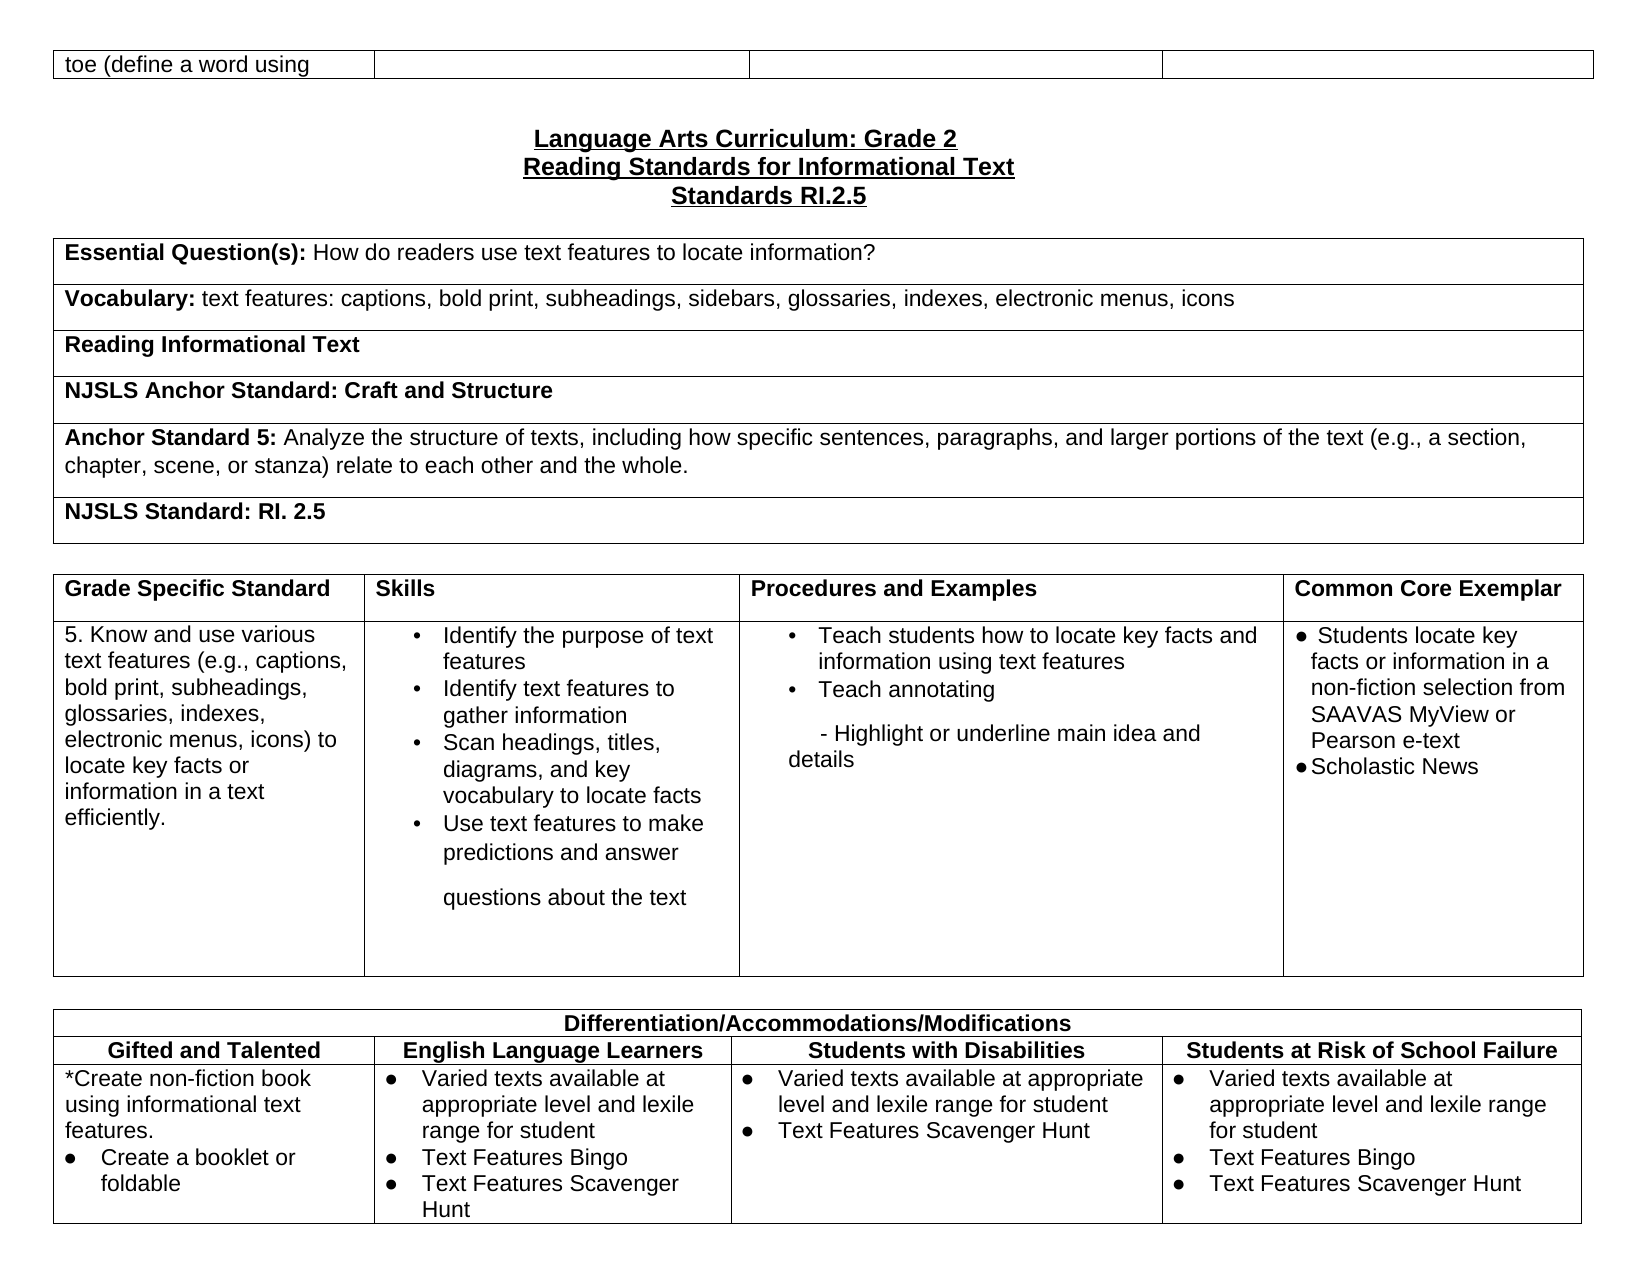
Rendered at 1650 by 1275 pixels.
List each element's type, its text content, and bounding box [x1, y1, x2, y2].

table_cell Varied texts available at appropriate level and lexile range for student Text Features Scavenger Hunt [732, 1065, 1162, 1223]
text Language Arts Curriculum: Grade 2 [75, 123, 1416, 152]
table_cell *Create non-fiction book using informational text features. Create a booklet or foldable [54, 1065, 374, 1223]
table_cell 5. Know and use various text features (e.g., captions, bold print, subheadings, glossaries, indexes, electronic menus, icons) to locate key facts or information in a text efficiently. [54, 622, 364, 976]
table_cell Students with Disabilities [732, 1037, 1162, 1063]
table_header Essential Question(s): How do readers use text features to locate information? [54, 239, 1583, 284]
table_header Skills [365, 575, 739, 621]
table_cell Students locate key facts or information in a non-fiction selection from SAAVAS MyView or Pearson e-text Scholastic News [1284, 622, 1583, 976]
table_header Grade Specific Standard [54, 575, 364, 621]
text Reading Standards for Informational Text [75, 152, 1462, 181]
text Standards RI.2.5 [75, 181, 1462, 210]
table_cell Students at Risk of School Failure [1163, 1037, 1581, 1063]
table_cell NJSLS Anchor Standard: Craft and Structure [54, 377, 1583, 422]
table_header Procedures and Examples [740, 575, 1283, 621]
table_header Common Core Exemplar [1284, 575, 1583, 621]
table_header Differentiation/Accommodations/Modifications [54, 1010, 1581, 1036]
table_cell Vocabulary: text features: captions, bold print, subheadings, sidebars, glossaries, indexes, electronic menus, icons [54, 285, 1583, 330]
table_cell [750, 51, 1162, 77]
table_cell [1163, 51, 1593, 77]
table_cell Anchor Standard 5: Analyze the structure of texts, including how specific sentences, paragraphs, and larger portions of the text (e.g., a section, chapter, scene, or stanza) relate to each other and the whole. [54, 424, 1583, 497]
table_cell Teach students how to locate key facts and information using text features Teach annotating - Highlight or underline main idea and details [740, 622, 1283, 976]
table_cell Gifted and Talented [54, 1037, 374, 1063]
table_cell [375, 51, 749, 77]
table_cell English Language Learners [375, 1037, 731, 1063]
table_cell Varied texts available at appropriate level and lexile range for student Text Features Bingo Text Features Scavenger Hunt [375, 1065, 731, 1223]
table_cell Reading Informational Text [54, 331, 1583, 376]
table_cell Varied texts available at appropriate level and lexile range for student Text Features Bingo Text Features Scavenger Hunt [1163, 1065, 1581, 1223]
table_cell NJSLS Standard: RI. 2.5 [54, 498, 1583, 543]
table_cell Identify the purpose of text features Identify text features to gather information Scan headings, titles, diagrams, and key vocabulary to locate facts Use text features to make predictions and answer questions about the text [365, 622, 739, 976]
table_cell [54, 51, 374, 77]
